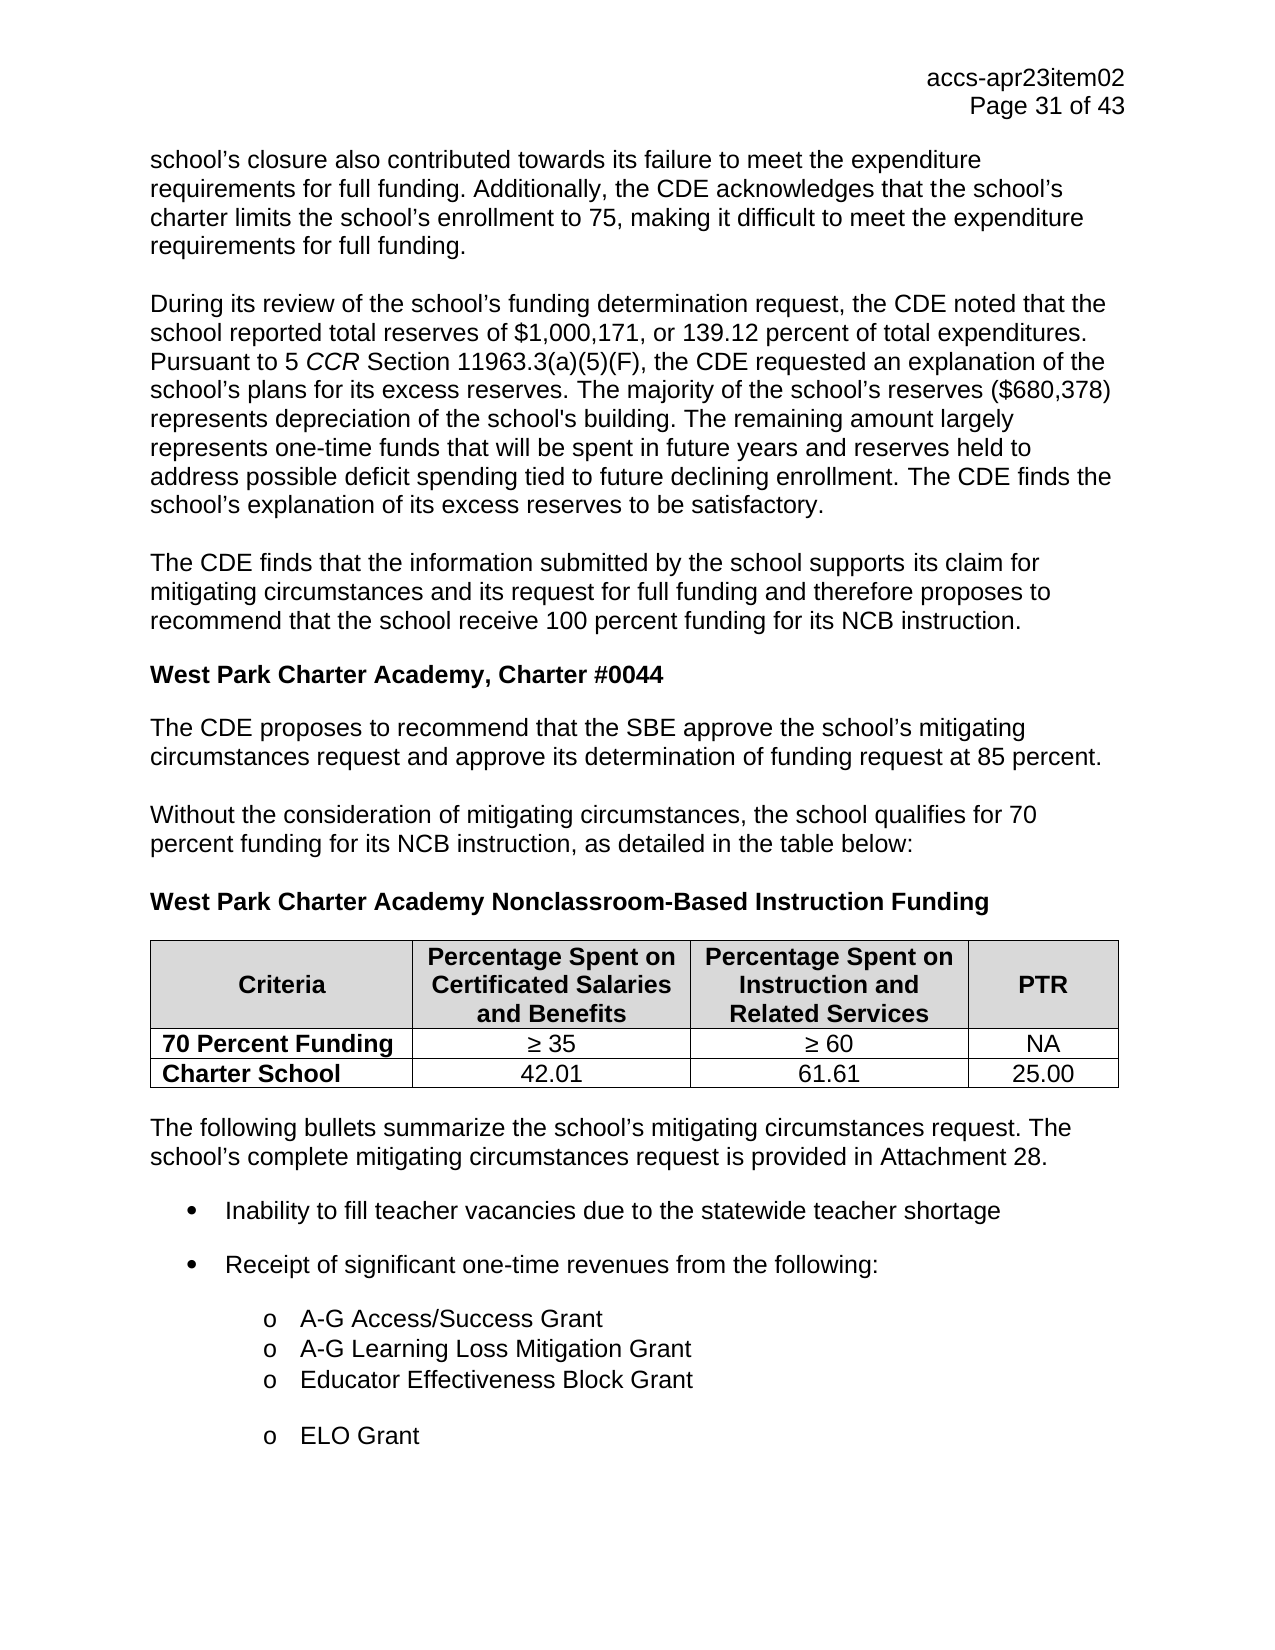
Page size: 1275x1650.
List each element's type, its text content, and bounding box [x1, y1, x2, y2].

table_cell 70 Percent Funding [151, 1029, 412, 1057]
list Inability to fill teacher vacancies due to the statewide teacher shortage [187, 1196, 1125, 1225]
table_header Percentage Spent on Instruction and Related Services [691, 941, 968, 1028]
table_cell ≥ 35 [413, 1029, 690, 1057]
text West Park Charter Academy Nonclassroom-Based Instruction Funding [150, 887, 1125, 915]
text The following bullets summarize the school’s mitigating circumstances request. The school’s complete mitigating circumstances request is provided in Attachment 28. [150, 1113, 1125, 1171]
table_header Criteria [151, 941, 412, 1028]
list ELO Grant [262, 1421, 1125, 1452]
table_header PTR [969, 941, 1118, 1028]
table_cell 42.01 [413, 1059, 690, 1087]
list Receipt of significant one-time revenues from the following: [187, 1250, 1125, 1278]
list Educator Effectiveness Block Grant [262, 1365, 1125, 1396]
table_cell Charter School [151, 1059, 412, 1087]
text The CDE proposes to recommend that the SBE approve the school’s mitigating circumstances request and approve its determination of funding request at 85 percent. [150, 713, 1125, 771]
table_cell NA [969, 1029, 1118, 1057]
text During its review of the school’s funding determination request, the CDE noted that the school reported total reserves of $1,000,171, or 139.12 percent of total expenditures. Pursuant to 5 CCR Section 11963.3(a)(5)(F), the CDE requested an explanation of the school’s plans for its excess reserves. The majority of the school’s reserves ($680,378) represents depreciation of the school's building. The remaining amount largely represents one-time funds that will be spent in future years and reserves held to address possible deficit spending tied to future declining enrollment. The CDE finds the school’s explanation of its excess reserves to be satisfactory. [150, 289, 1125, 519]
table_cell ≥ 60 [691, 1029, 968, 1057]
table_header Percentage Spent on Certificated Salaries and Benefits [413, 941, 690, 1028]
list A-G Access/Success Grant [262, 1303, 1125, 1334]
text The CDE finds that the information submitted by the school supports its claim for mitigating circumstances and its request for full funding and therefore proposes to recommend that the school receive 100 percent funding for its NCB instruction. [150, 548, 1125, 634]
list A-G Learning Loss Mitigation Grant [262, 1334, 1125, 1365]
subtitle West Park Charter Academy, Charter #0044 [150, 659, 1125, 688]
table_cell 61.61 [691, 1059, 968, 1087]
text Without the consideration of mitigating circumstances, the school qualifies for 70 percent funding for its NCB instruction, as detailed in the table below: [150, 800, 1125, 857]
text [150, 145, 1125, 260]
table_cell 25.00 [969, 1059, 1118, 1087]
